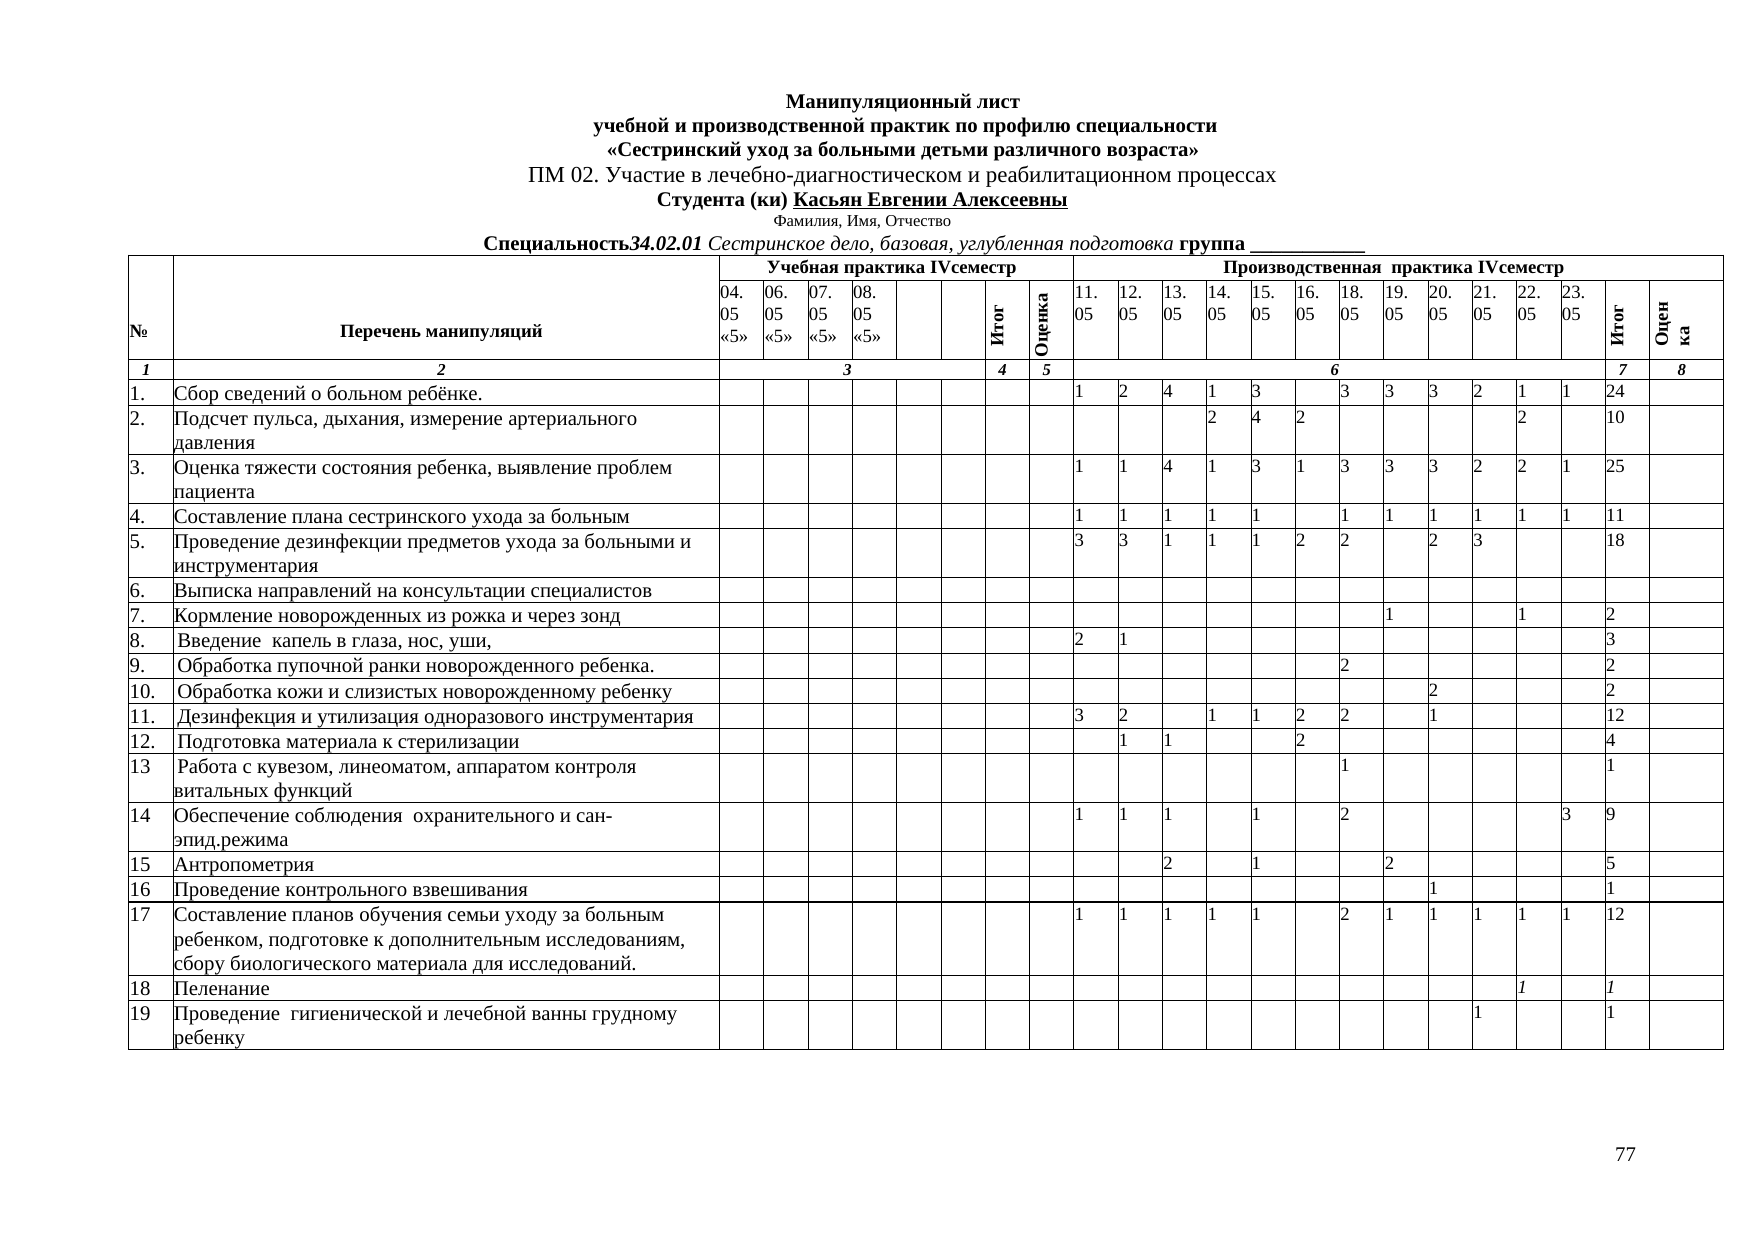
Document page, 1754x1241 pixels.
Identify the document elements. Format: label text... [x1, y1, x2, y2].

table_cell [720, 380, 763, 404]
table_cell [1296, 852, 1339, 876]
table_cell [1074, 654, 1118, 677]
table_cell [1030, 903, 1073, 974]
table_cell [942, 1001, 985, 1049]
table_cell [764, 754, 808, 802]
table_cell [986, 504, 1029, 528]
table_cell [1650, 729, 1723, 753]
table_cell [1252, 628, 1295, 652]
table_cell [1473, 679, 1516, 703]
table_cell [897, 406, 941, 454]
table_cell Сбор сведений о больном ребёнке. [174, 380, 719, 404]
table_cell [853, 679, 896, 703]
table_cell [764, 406, 808, 454]
table_cell [720, 903, 763, 974]
table_cell [764, 1001, 808, 1049]
table_cell [1296, 803, 1339, 851]
table_cell [809, 679, 852, 703]
table_cell [1384, 729, 1428, 753]
table_cell [1429, 654, 1472, 677]
table_cell [764, 380, 808, 404]
table_cell 1 [1517, 903, 1561, 974]
table_cell [897, 903, 941, 974]
table_cell [720, 803, 763, 851]
table_cell [853, 654, 896, 677]
table_cell 1 [1473, 504, 1516, 528]
table_cell 4 [1606, 729, 1649, 753]
table_cell 2 [1517, 406, 1561, 454]
table_cell [1252, 1001, 1295, 1049]
table_cell 3 [1473, 529, 1516, 577]
table_cell [1473, 704, 1516, 728]
table_cell [720, 578, 763, 602]
table_cell [1296, 628, 1339, 652]
table_cell [1296, 578, 1339, 602]
table_cell [1030, 380, 1073, 404]
table_cell Выписка направлений на консультации специалистов [174, 578, 719, 602]
table_cell [1473, 628, 1516, 652]
text ПМ 02. Участие в лечебно-диагностическом и реабилитационном процессах [81, 161, 1725, 187]
table_cell [986, 628, 1029, 652]
table_cell 1 [1074, 380, 1118, 404]
table_cell [897, 380, 941, 404]
table_cell [1650, 1001, 1723, 1049]
table_cell [1252, 679, 1295, 703]
table_cell [1296, 903, 1339, 974]
table_cell [1252, 877, 1295, 901]
table_cell [1296, 654, 1339, 677]
table_cell 14. 05 [1207, 281, 1251, 359]
table_cell [1562, 406, 1605, 454]
table_cell [129, 529, 173, 577]
table_cell 3 [1562, 803, 1605, 851]
table_cell [1473, 729, 1516, 753]
table_cell [1030, 406, 1073, 454]
table_cell [853, 529, 896, 577]
table_cell 1 [1207, 504, 1251, 528]
table_cell 3 [1340, 455, 1383, 503]
table_cell [1429, 976, 1472, 1000]
table_cell [1429, 754, 1472, 802]
table_cell 1 [1562, 380, 1605, 404]
table_cell [1562, 529, 1605, 577]
table_cell 1 [1163, 504, 1206, 528]
table_cell [1384, 679, 1428, 703]
table_cell [1384, 1001, 1428, 1049]
table_cell [942, 877, 985, 901]
table_cell [809, 654, 852, 677]
table_cell [1562, 654, 1605, 677]
table_cell 1 [1517, 380, 1561, 404]
table_cell 07. 05 «5» [809, 281, 852, 359]
table_header Производственная практика IVсеместр [1074, 256, 1723, 280]
table_cell 2 [1473, 455, 1516, 503]
table_cell 11. 05 [1074, 281, 1118, 359]
table_cell 2 [1606, 679, 1649, 703]
table_cell [764, 852, 808, 876]
table_cell 1 [1296, 455, 1339, 503]
table_cell 1 [1429, 704, 1472, 728]
text Манипуляционный лист [81, 89, 1725, 113]
table_cell [1296, 1001, 1339, 1049]
table_cell 5 [1606, 852, 1649, 876]
table_cell [1562, 603, 1605, 627]
table_cell [1562, 729, 1605, 753]
table_cell [1296, 380, 1339, 404]
table_cell [1030, 729, 1073, 753]
table_cell Антропометрия [174, 852, 719, 876]
table_cell 1 [1119, 504, 1162, 528]
table_cell 4 [986, 360, 1029, 379]
table_cell [1207, 628, 1251, 652]
table_cell [1030, 529, 1073, 577]
table_cell [1119, 1001, 1162, 1049]
table_cell [1119, 852, 1162, 876]
table_cell [809, 406, 852, 454]
table_cell [986, 578, 1029, 602]
table_cell 1 [1473, 1001, 1516, 1049]
table_cell [853, 903, 896, 974]
table_cell [1562, 976, 1605, 1000]
table_cell [986, 704, 1029, 728]
table_cell 12 [1606, 903, 1649, 974]
table_cell 2 [1340, 903, 1383, 974]
table_cell [942, 628, 985, 652]
table_cell [720, 704, 763, 728]
text «Сестринский уход за больными детьми различного возраста» [81, 137, 1725, 161]
table_cell 1 [1119, 803, 1162, 851]
table_cell 21. 05 [1473, 281, 1516, 359]
table_cell [1119, 603, 1162, 627]
table_cell [809, 852, 852, 876]
table_cell Подсчет пульса, дыхания, измерение артериального давления [174, 406, 719, 454]
table_cell 1 [1517, 976, 1561, 1000]
table_cell [809, 976, 852, 1000]
table_cell [1650, 754, 1723, 802]
table_cell 1 [1384, 504, 1428, 528]
table_cell [986, 679, 1029, 703]
table_cell [897, 852, 941, 876]
table_cell 08. 05 «5» [853, 281, 896, 359]
table_cell [809, 729, 852, 753]
table_cell [1163, 877, 1206, 901]
table_cell [1207, 654, 1251, 677]
table_cell [1517, 754, 1561, 802]
table_cell [764, 877, 808, 901]
table_cell 3 [720, 360, 985, 379]
table_cell [1384, 976, 1428, 1000]
table_cell 1 [1429, 903, 1472, 974]
table_cell [1650, 455, 1723, 503]
table_cell [1429, 628, 1472, 652]
table_cell 1 [1606, 976, 1649, 1000]
table_cell [986, 529, 1029, 577]
table_cell [720, 729, 763, 753]
table_cell [129, 455, 173, 503]
table_cell [897, 976, 941, 1000]
table_cell [1384, 754, 1428, 802]
table_cell 3 [1252, 455, 1295, 503]
table_cell [853, 406, 896, 454]
table_cell [1119, 654, 1162, 677]
table_cell 1 [1252, 504, 1295, 528]
table_cell [1562, 1001, 1605, 1049]
table_cell 1 [1207, 455, 1251, 503]
table_cell [1119, 877, 1162, 901]
table_cell [1252, 654, 1295, 677]
table_cell [942, 852, 985, 876]
table_cell [1252, 754, 1295, 802]
table_cell Подготовка материала к стерилизации [174, 729, 719, 753]
table_cell 1 [1473, 903, 1516, 974]
table_cell Проведение контрольного взвешивания [174, 877, 719, 901]
table_cell [986, 729, 1029, 753]
table_cell 1 [1207, 704, 1251, 728]
table_cell [1384, 628, 1428, 652]
table_cell 16 [129, 877, 173, 901]
table_cell 24 [1606, 380, 1649, 404]
table_cell [897, 877, 941, 901]
table_cell [1473, 803, 1516, 851]
table_cell [1562, 754, 1605, 802]
table_cell Обработка кожи и слизистых новорожденному ребенку [174, 679, 719, 703]
table_cell 5 [1030, 360, 1073, 379]
table_cell [720, 754, 763, 802]
table_cell 14 [129, 803, 173, 851]
table_cell [720, 406, 763, 454]
table_cell [1384, 529, 1428, 577]
table_cell [764, 976, 808, 1000]
table_cell [942, 679, 985, 703]
table_cell [1517, 578, 1561, 602]
table_cell [1517, 628, 1561, 652]
table_cell [1340, 877, 1383, 901]
table_cell 7 [1606, 360, 1649, 379]
table_cell [1207, 803, 1251, 851]
table_cell [853, 704, 896, 728]
table_cell [809, 628, 852, 652]
table_cell [720, 529, 763, 577]
table_cell [720, 877, 763, 901]
table_cell 2 [174, 360, 719, 379]
table_cell 10 [1606, 406, 1649, 454]
table_cell [897, 754, 941, 802]
table_cell [897, 628, 941, 652]
table_cell Работа с кувезом, линеоматом, аппаратом контроля витальных функций [174, 754, 719, 802]
table_cell [942, 976, 985, 1000]
table_cell [1562, 628, 1605, 652]
table_cell [853, 754, 896, 802]
table_cell 1 [1207, 903, 1251, 974]
table_cell [897, 729, 941, 753]
table_cell [1207, 877, 1251, 901]
table_cell [1163, 406, 1206, 454]
table_cell [720, 654, 763, 677]
table_cell 1 [1163, 803, 1206, 851]
table_cell 1 [1562, 903, 1605, 974]
table_cell 2 [1429, 529, 1472, 577]
table_cell [1163, 628, 1206, 652]
table_cell 16. 05 [1296, 281, 1339, 359]
table_cell [1340, 406, 1383, 454]
table_cell [764, 903, 808, 974]
table_cell [1074, 578, 1118, 602]
table_cell [1473, 976, 1516, 1000]
table_cell 18 [129, 976, 173, 1000]
table_cell Итог [986, 281, 1029, 359]
table_cell [1429, 578, 1472, 602]
table_cell [809, 380, 852, 404]
table_cell 2 [1340, 704, 1383, 728]
table_cell [1384, 578, 1428, 602]
table_cell 1 [1252, 529, 1295, 577]
table_cell [897, 654, 941, 677]
table_cell 1 [1252, 803, 1295, 851]
table_cell [1074, 754, 1118, 802]
table_cell 12. 05 [1119, 281, 1162, 359]
table_cell 2 [1296, 529, 1339, 577]
table_cell [942, 903, 985, 974]
table_cell [1030, 1001, 1073, 1049]
table_cell [942, 281, 985, 359]
table_cell [853, 628, 896, 652]
table_cell 2 [1340, 529, 1383, 577]
table_cell Введение капель в глаза, нос, уши, [174, 628, 719, 652]
table_cell [1074, 852, 1118, 876]
table_cell [809, 704, 852, 728]
table_cell [1650, 603, 1723, 627]
table_cell [1074, 603, 1118, 627]
table_cell [764, 603, 808, 627]
table_cell [986, 877, 1029, 901]
table_cell [1163, 754, 1206, 802]
table_cell [897, 679, 941, 703]
table_cell [1429, 603, 1472, 627]
table_cell [1562, 679, 1605, 703]
table_cell Составление плана сестринского ухода за больным [174, 504, 719, 528]
table_cell [1473, 654, 1516, 677]
table_cell 1 [1207, 380, 1251, 404]
table_cell 1 [1207, 529, 1251, 577]
table_cell 4 [1252, 406, 1295, 454]
table_cell [897, 1001, 941, 1049]
table_cell [1119, 976, 1162, 1000]
table_cell Проведение гигиенической и лечебной ванны грудному ребенку [174, 1001, 719, 1049]
table_cell [764, 529, 808, 577]
table_cell [1207, 1001, 1251, 1049]
table_cell [1030, 704, 1073, 728]
table_cell [853, 852, 896, 876]
table_header Учебная практика IVсеместр [720, 256, 1073, 280]
table_cell 1 [1384, 603, 1428, 627]
table_cell 2 [1163, 852, 1206, 876]
table_cell [853, 504, 896, 528]
table_cell [1119, 406, 1162, 454]
table_cell 2 [1606, 603, 1649, 627]
table_cell [1074, 679, 1118, 703]
table_cell 15. 05 [1252, 281, 1295, 359]
table_cell 3 [1384, 455, 1428, 503]
text Фамилия, Имя, Отчество [88, 211, 1636, 230]
table_cell [1650, 877, 1723, 901]
table_cell [897, 578, 941, 602]
table_cell [129, 729, 173, 753]
table_cell [1384, 406, 1428, 454]
table_cell [1562, 877, 1605, 901]
table_cell [764, 704, 808, 728]
table_cell 22. 05 [1517, 281, 1561, 359]
table_cell [942, 578, 985, 602]
table_cell 13 [129, 754, 173, 802]
table_cell [1030, 976, 1073, 1000]
table_cell [1517, 852, 1561, 876]
table_cell 3 [1429, 455, 1472, 503]
table_cell [720, 628, 763, 652]
table_cell 3 [1074, 704, 1118, 728]
table_cell [853, 803, 896, 851]
table_cell 17 [129, 903, 173, 974]
table_cell 3 [1252, 380, 1295, 404]
table_cell [1207, 603, 1251, 627]
table_cell [1296, 754, 1339, 802]
table_cell [853, 729, 896, 753]
table_cell [129, 704, 173, 728]
table_cell [764, 654, 808, 677]
table_cell [986, 406, 1029, 454]
table_cell [720, 679, 763, 703]
table_cell 3 [1606, 628, 1649, 652]
table_cell [897, 529, 941, 577]
table_cell 2 [1119, 704, 1162, 728]
table_cell [1429, 729, 1472, 753]
table_cell [1650, 976, 1723, 1000]
table_cell [720, 976, 763, 1000]
text Студента (ки) Касьян Евгении Алексеевны [88, 187, 1636, 211]
table_cell [1030, 754, 1073, 802]
table_cell 15 [129, 852, 173, 876]
table_cell 1 [1429, 877, 1472, 901]
table_cell [1384, 704, 1428, 728]
table_cell [986, 976, 1029, 1000]
table_cell 1 [1074, 455, 1118, 503]
table_cell [1517, 877, 1561, 901]
table_cell Оценка тяжести состояния ребенка, выявление проблем пациента [174, 455, 719, 503]
table_cell [1650, 380, 1723, 404]
table_cell [1384, 877, 1428, 901]
table_cell [1517, 729, 1561, 753]
table_cell [897, 281, 941, 359]
table_cell [942, 704, 985, 728]
table_cell 1 [1119, 903, 1162, 974]
table_cell [720, 603, 763, 627]
table_cell [1074, 976, 1118, 1000]
table_cell 1 [1252, 704, 1295, 728]
table_cell 18. 05 [1340, 281, 1383, 359]
text учебной и производственной практик по профилю специальности [81, 113, 1725, 137]
table_cell [986, 1001, 1029, 1049]
table_cell 3 [1074, 529, 1118, 577]
table_cell [809, 603, 852, 627]
table_cell 1 [1074, 903, 1118, 974]
table_cell [809, 803, 852, 851]
table_cell [1252, 578, 1295, 602]
table_cell [1340, 1001, 1383, 1049]
table_cell 1 [1074, 803, 1118, 851]
table_cell [1429, 803, 1472, 851]
table_cell [942, 380, 985, 404]
table_cell 3 [1119, 529, 1162, 577]
table_cell [1252, 976, 1295, 1000]
table_cell 1 [1119, 729, 1162, 753]
table_cell [1074, 877, 1118, 901]
table_cell [986, 754, 1029, 802]
table_cell [1517, 704, 1561, 728]
table_cell [897, 803, 941, 851]
table_cell [1650, 803, 1723, 851]
table_cell 1 [1606, 877, 1649, 901]
table_cell 1 [1606, 1001, 1649, 1049]
table_cell [1207, 578, 1251, 602]
table_cell [942, 754, 985, 802]
table_cell 2 [1517, 455, 1561, 503]
table_cell [1030, 628, 1073, 652]
table_cell [1562, 852, 1605, 876]
table_cell [1650, 578, 1723, 602]
table_cell [1650, 852, 1723, 876]
table_cell 4 [1163, 455, 1206, 503]
table_cell 1 [129, 360, 173, 379]
table_cell [1207, 729, 1251, 753]
table_cell 23. 05 [1562, 281, 1605, 359]
table_cell [1252, 729, 1295, 753]
table_cell Обработка пупочной ранки новорожденного ребенка. [174, 654, 719, 677]
table_cell 1 [1119, 455, 1162, 503]
table_cell [1163, 976, 1206, 1000]
table_cell [853, 380, 896, 404]
table_cell [809, 877, 852, 901]
table_cell [1119, 578, 1162, 602]
table_cell [1030, 603, 1073, 627]
table_cell [1163, 578, 1206, 602]
table_cell 2 [1296, 729, 1339, 753]
table_cell 9 [1606, 803, 1649, 851]
table_cell [129, 578, 173, 602]
table_cell 06. 05 «5» [764, 281, 808, 359]
table_cell [1030, 578, 1073, 602]
table_cell 2 [1340, 654, 1383, 677]
table_cell [1473, 852, 1516, 876]
table_cell [942, 803, 985, 851]
table_cell Итог [1606, 281, 1649, 359]
table_cell [853, 603, 896, 627]
table_cell [1340, 976, 1383, 1000]
table_cell [986, 852, 1029, 876]
table_cell 11 [1606, 504, 1649, 528]
table_cell [1606, 578, 1649, 602]
table_cell [1562, 704, 1605, 728]
table_cell [764, 578, 808, 602]
table_cell [1340, 578, 1383, 602]
table_cell [1650, 704, 1723, 728]
table_cell [129, 504, 173, 528]
table_cell 1 [1252, 903, 1295, 974]
table_cell [1074, 1001, 1118, 1049]
table_cell [1650, 504, 1723, 528]
table_cell 2 [1429, 679, 1472, 703]
table_cell [720, 1001, 763, 1049]
table_header Перечень манипуляций [174, 256, 719, 359]
table_cell [1473, 603, 1516, 627]
table_cell [1517, 654, 1561, 677]
table_cell 13. 05 [1163, 281, 1206, 359]
table_cell 2 [1296, 704, 1339, 728]
table_cell 1 [1429, 504, 1472, 528]
table_cell [1030, 654, 1073, 677]
table_cell 2 [1606, 654, 1649, 677]
table_cell 2 [1074, 628, 1118, 652]
text Специальность34.02.01 Сестринское дело, базовая, углубленная подготовка группа ___________ [118, 230, 1636, 254]
table_cell 3 [1340, 380, 1383, 404]
table_cell [853, 578, 896, 602]
table_cell [1340, 628, 1383, 652]
table_cell [1517, 679, 1561, 703]
table_cell [1163, 1001, 1206, 1049]
table_cell [129, 679, 173, 703]
table_cell 4 [1163, 380, 1206, 404]
table_cell [1074, 406, 1118, 454]
table_cell [1296, 603, 1339, 627]
table_cell [1517, 1001, 1561, 1049]
table_cell [1340, 679, 1383, 703]
table_cell [1119, 679, 1162, 703]
table_cell [1340, 729, 1383, 753]
table_cell [897, 704, 941, 728]
table_cell [1030, 455, 1073, 503]
table_cell [129, 654, 173, 677]
table_cell [1207, 679, 1251, 703]
table_cell [809, 504, 852, 528]
table_cell [1650, 529, 1723, 577]
table_cell [809, 903, 852, 974]
table_cell [1650, 628, 1723, 652]
table_cell Оценка [1030, 281, 1073, 359]
table_cell [764, 628, 808, 652]
table_cell 1 [1252, 852, 1295, 876]
table_cell [942, 729, 985, 753]
table_cell [1562, 578, 1605, 602]
table_cell [1296, 877, 1339, 901]
table_cell [720, 504, 763, 528]
table_cell [1384, 803, 1428, 851]
table_cell [986, 803, 1029, 851]
table_cell [1296, 976, 1339, 1000]
table_cell [1473, 754, 1516, 802]
table_cell 18 [1606, 529, 1649, 577]
table_cell [986, 455, 1029, 503]
table_cell [129, 603, 173, 627]
table_cell [764, 504, 808, 528]
table_cell Составление планов обучения семьи уходу за больным ребенком, подготовке к дополнительным исследованиям, сбору биологического материала для исследований. [174, 903, 719, 974]
table_cell [809, 1001, 852, 1049]
table_cell 1 [1562, 455, 1605, 503]
table_cell [1473, 406, 1516, 454]
table_cell 1 [1074, 504, 1118, 528]
table_cell [129, 628, 173, 652]
table_cell [942, 406, 985, 454]
table_cell [1163, 654, 1206, 677]
table_cell [1074, 729, 1118, 753]
table_cell [897, 603, 941, 627]
table_cell 1 [1340, 754, 1383, 802]
table_cell 3 [1429, 380, 1472, 404]
table_header № [129, 256, 173, 359]
table_cell 6 [1074, 360, 1605, 379]
table_cell Проведение дезинфекции предметов ухода за больными и инструментария [174, 529, 719, 577]
table_cell [1384, 654, 1428, 677]
table_cell 8 [1650, 360, 1723, 379]
table_cell [1340, 852, 1383, 876]
table_cell [1163, 679, 1206, 703]
table_cell [1429, 1001, 1472, 1049]
table_cell [809, 529, 852, 577]
table_cell [1650, 679, 1723, 703]
table_cell [1340, 603, 1383, 627]
table_cell Обеспечение соблюдения охранительного и сан-эпид.режима [174, 803, 719, 851]
table_cell 1 [1119, 628, 1162, 652]
table_cell [809, 578, 852, 602]
table_cell [1296, 679, 1339, 703]
table_cell 20. 05 [1429, 281, 1472, 359]
table_cell [897, 455, 941, 503]
table_cell 19 [129, 1001, 173, 1049]
table_cell [1163, 704, 1206, 728]
table_cell [809, 754, 852, 802]
table_cell 2 [1340, 803, 1383, 851]
table_cell 1 [1163, 903, 1206, 974]
table_cell [942, 529, 985, 577]
table_cell Дезинфекция и утилизация одноразового инструментария [174, 704, 719, 728]
table_cell [986, 603, 1029, 627]
table_cell [1650, 654, 1723, 677]
table_cell 2 [1207, 406, 1251, 454]
table_cell 2 [1384, 852, 1428, 876]
table_cell 1 [1517, 504, 1561, 528]
table_cell 1 [1163, 529, 1206, 577]
table_cell 19. 05 [1384, 281, 1428, 359]
table_cell [1429, 852, 1472, 876]
table_cell [853, 976, 896, 1000]
table_cell 2 [1296, 406, 1339, 454]
table_cell 3 [1384, 380, 1428, 404]
table_cell [764, 455, 808, 503]
table_cell [1030, 852, 1073, 876]
table_cell [942, 455, 985, 503]
table_cell Кормление новорожденных из рожка и через зонд [174, 603, 719, 627]
table_cell [1119, 754, 1162, 802]
table_cell [1030, 877, 1073, 901]
table_cell [897, 504, 941, 528]
table_cell Пеленание [174, 976, 719, 1000]
table_cell [853, 1001, 896, 1049]
table_cell 1 [1562, 504, 1605, 528]
table_cell [1650, 903, 1723, 974]
table_cell [1030, 803, 1073, 851]
table_cell [986, 380, 1029, 404]
table_cell 1 [1340, 504, 1383, 528]
table_cell [1163, 603, 1206, 627]
table_cell [1207, 852, 1251, 876]
table_cell [1030, 504, 1073, 528]
table_cell [853, 877, 896, 901]
table_cell [1517, 803, 1561, 851]
table_cell 04. 05 «5» [720, 281, 763, 359]
table_cell [942, 603, 985, 627]
table_cell [942, 654, 985, 677]
table_cell [1207, 754, 1251, 802]
table_cell [1650, 406, 1723, 454]
table_cell [1252, 603, 1295, 627]
table_cell [1296, 504, 1339, 528]
table_cell [764, 679, 808, 703]
table_cell 25 [1606, 455, 1649, 503]
table_cell [720, 455, 763, 503]
table_cell [1517, 529, 1561, 577]
table_cell [986, 903, 1029, 974]
table_cell Оценка [1650, 281, 1723, 359]
table_cell [809, 455, 852, 503]
table_cell 1 [1606, 754, 1649, 802]
table_cell [853, 455, 896, 503]
table_cell [1429, 406, 1472, 454]
table_cell [1473, 578, 1516, 602]
table_cell 12 [1606, 704, 1649, 728]
table_cell [764, 803, 808, 851]
table_cell 2 [1473, 380, 1516, 404]
table_cell [129, 406, 173, 454]
table_cell [129, 380, 173, 404]
table_cell [764, 729, 808, 753]
table_cell 2 [1119, 380, 1162, 404]
table_cell 1 [1517, 603, 1561, 627]
table_cell [986, 654, 1029, 677]
table_cell [1207, 976, 1251, 1000]
table_cell [720, 852, 763, 876]
table_cell 1 [1163, 729, 1206, 753]
table_cell [1030, 679, 1073, 703]
table_cell 1 [1384, 903, 1428, 974]
table_cell [1473, 877, 1516, 901]
table_cell [942, 504, 985, 528]
